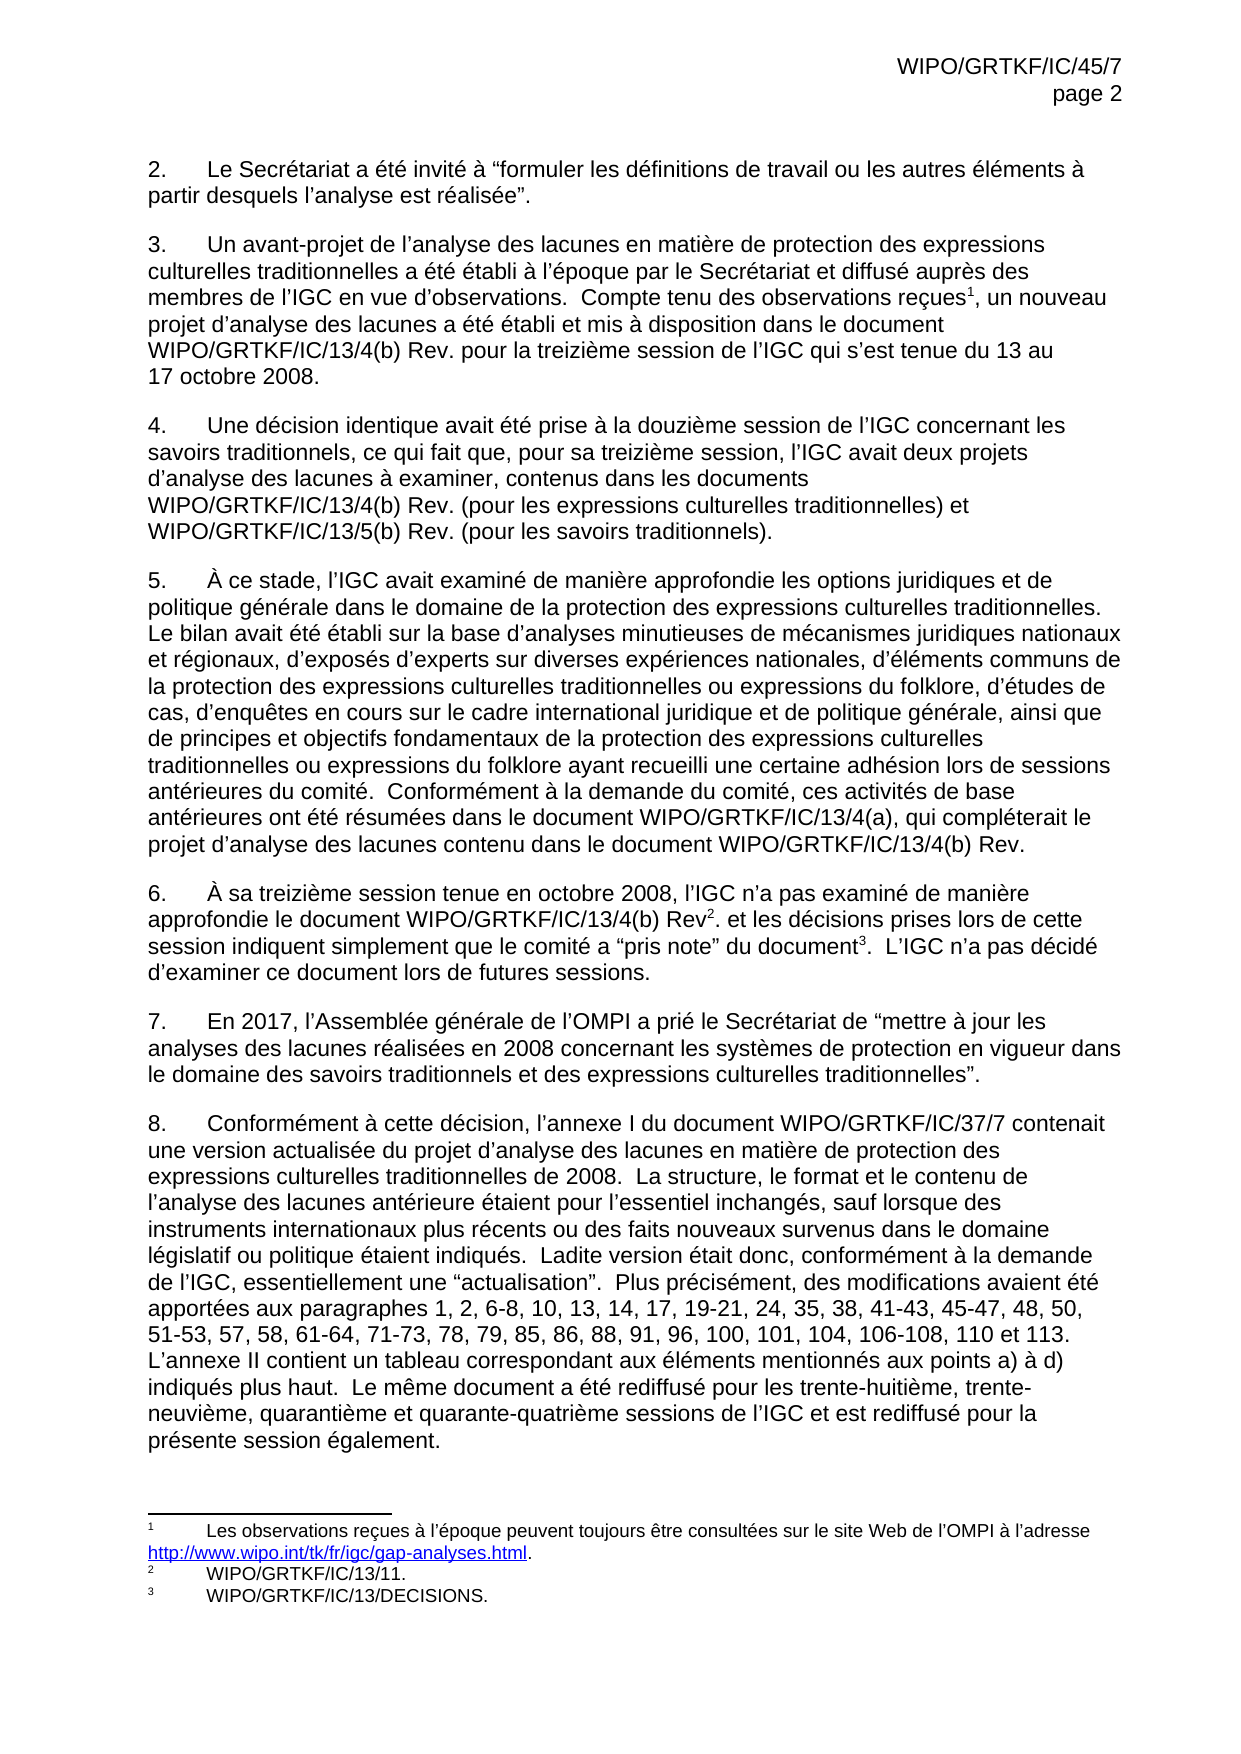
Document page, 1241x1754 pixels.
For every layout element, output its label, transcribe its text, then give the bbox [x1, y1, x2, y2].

text Le Secrétariat a été invité à “formuler les définitions de travail ou les autres éléments à partir desquels l’analyse est réalisée”. [148, 156, 1122, 208]
text Un avant-projet de l’analyse des lacunes en matière de protection des expressions culturelles traditionnelles a été établi à l’époque par le Secrétariat et diffusé auprès des membres de l’IGC en vue d’observations. Compte tenu des observations reçues, un nouveau projet d’analyse des lacunes a été établi et mis à disposition dans le document WIPO/GRTKF/IC/13/4(b) Rev. pour la treizième session de l’IGC qui s’est tenue du 13 au 17 octobre 2008. [148, 231, 1122, 389]
text À ce stade, l’IGC avait examiné de manière approfondie les options juridiques et de politique générale dans le domaine de la protection des expressions culturelles traditionnelles. Le bilan avait été établi sur la base d’analyses minutieuses de mécanismes juridiques nationaux et régionaux, d’exposés d’experts sur diverses expériences nationales, d’éléments communs de la protection des expressions culturelles traditionnelles ou expressions du folklore, d’études de cas, d’enquêtes en cours sur le cadre international juridique et de politique générale, ainsi que de principes et objectifs fondamentaux de la protection des expressions culturelles traditionnelles ou expressions du folklore ayant recueilli une certaine adhésion lors de sessions antérieures du comité. Conformément à la demande du comité, ces activités de base antérieures ont été résumées dans le document WIPO/GRTKF/IC/13/4(a), qui compléterait le projet d’analyse des lacunes contenu dans le document WIPO/GRTKF/IC/13/4(b) Rev. [148, 567, 1122, 857]
text Une décision identique avait été prise à la douzième session de l’IGC concernant les savoirs traditionnels, ce qui fait que, pour sa treizième session, l’IGC avait deux projets d’analyse des lacunes à examiner, contenus dans les documents WIPO/GRTKF/IC/13/4(b) Rev. (pour les expressions culturelles traditionnelles) et WIPO/GRTKF/IC/13/5(b) Rev. (pour les savoirs traditionnels). [148, 412, 1122, 544]
text Conformément à cette décision, l’annexe I du document WIPO/GRTKF/IC/37/7 contenait une version actualisée du projet d’analyse des lacunes en matière de protection des expressions culturelles traditionnelles de 2008. La structure, le format et le contenu de l’analyse des lacunes antérieure étaient pour l’essentiel inchangés, sauf lorsque des instruments internationaux plus récents ou des faits nouveaux survenus dans le domaine législatif ou politique étaient indiqués. Ladite version était donc, conformément à la demande de l’IGC, essentiellement une “actualisation”. Plus précisément, des modifications avaient été apportées aux paragraphes 1, 2, 6-8, 10, 13, 14, 17, 19-21, 24, 35, 38, 41-43, 45-47, 48, 50, 51-53, 57, 58, 61-64, 71-73, 78, 79, 85, 86, 88, 91, 96, 100, 101, 104, 106-108, 110 et 113. L’annexe II contient un tableau correspondant aux éléments mentionnés aux points a) à d) indiqués plus haut. Le même document a été rediffusé pour les trente-huitième, trente-neuvième, quarantième et quarante-quatrième sessions de l’IGC et est rediffusé pour la présente session également. [148, 1110, 1122, 1453]
text À sa treizième session tenue en octobre 2008, l’IGC n’a pas examiné de manière approfondie le document WIPO/GRTKF/IC/13/4(b) Rev. et les décisions prises lors de cette session indiquent simplement que le comité a “pris note” du document. L’IGC n’a pas décidé d’examiner ce document lors de futures sessions. [148, 880, 1122, 985]
text En 2017, l’Assemblée générale de l’OMPI a prié le Secrétariat de “mettre à jour les analyses des lacunes réalisées en 2008 concernant les systèmes de protection en vigueur dans le domaine des savoirs traditionnels et des expressions culturelles traditionnelles”. [148, 1008, 1122, 1087]
